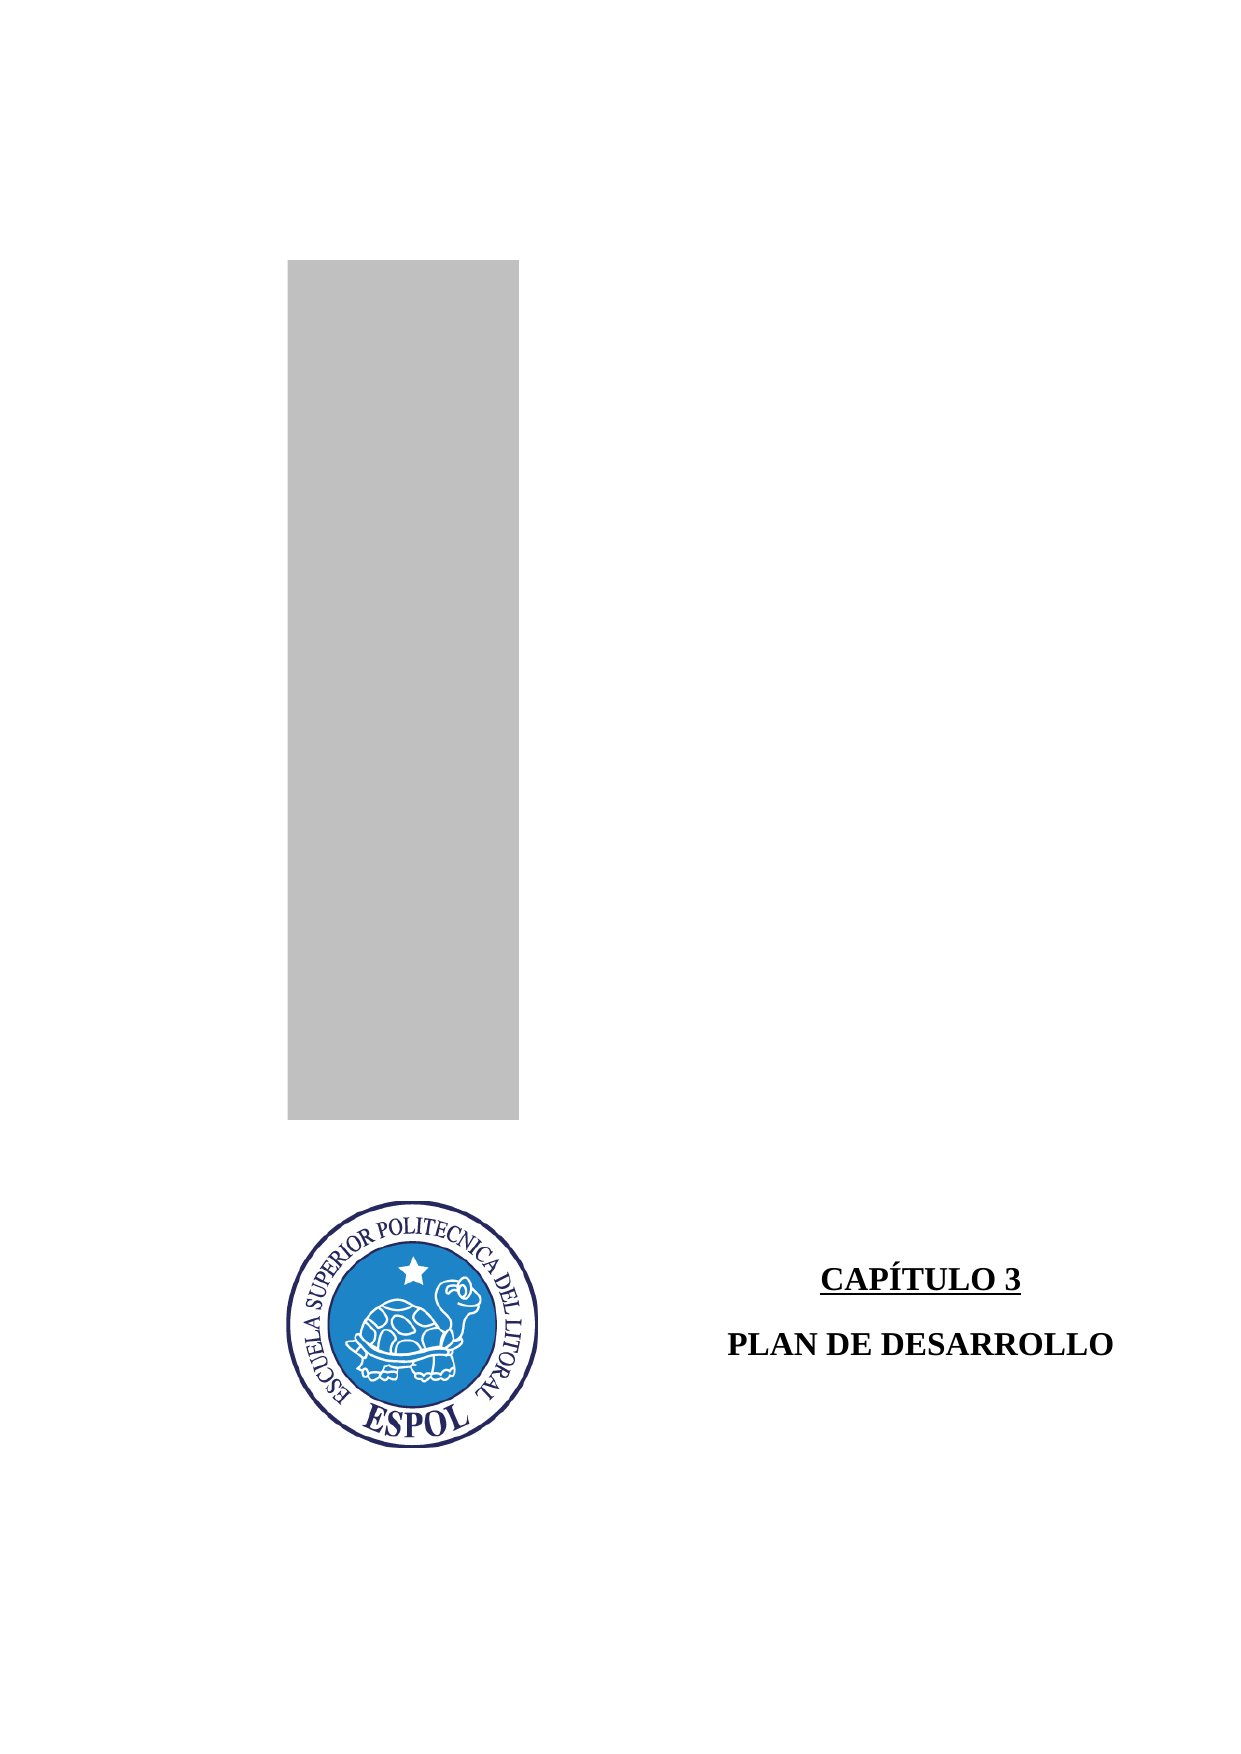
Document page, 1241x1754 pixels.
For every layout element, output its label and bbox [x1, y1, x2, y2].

picture [286, 1201, 538, 1448]
